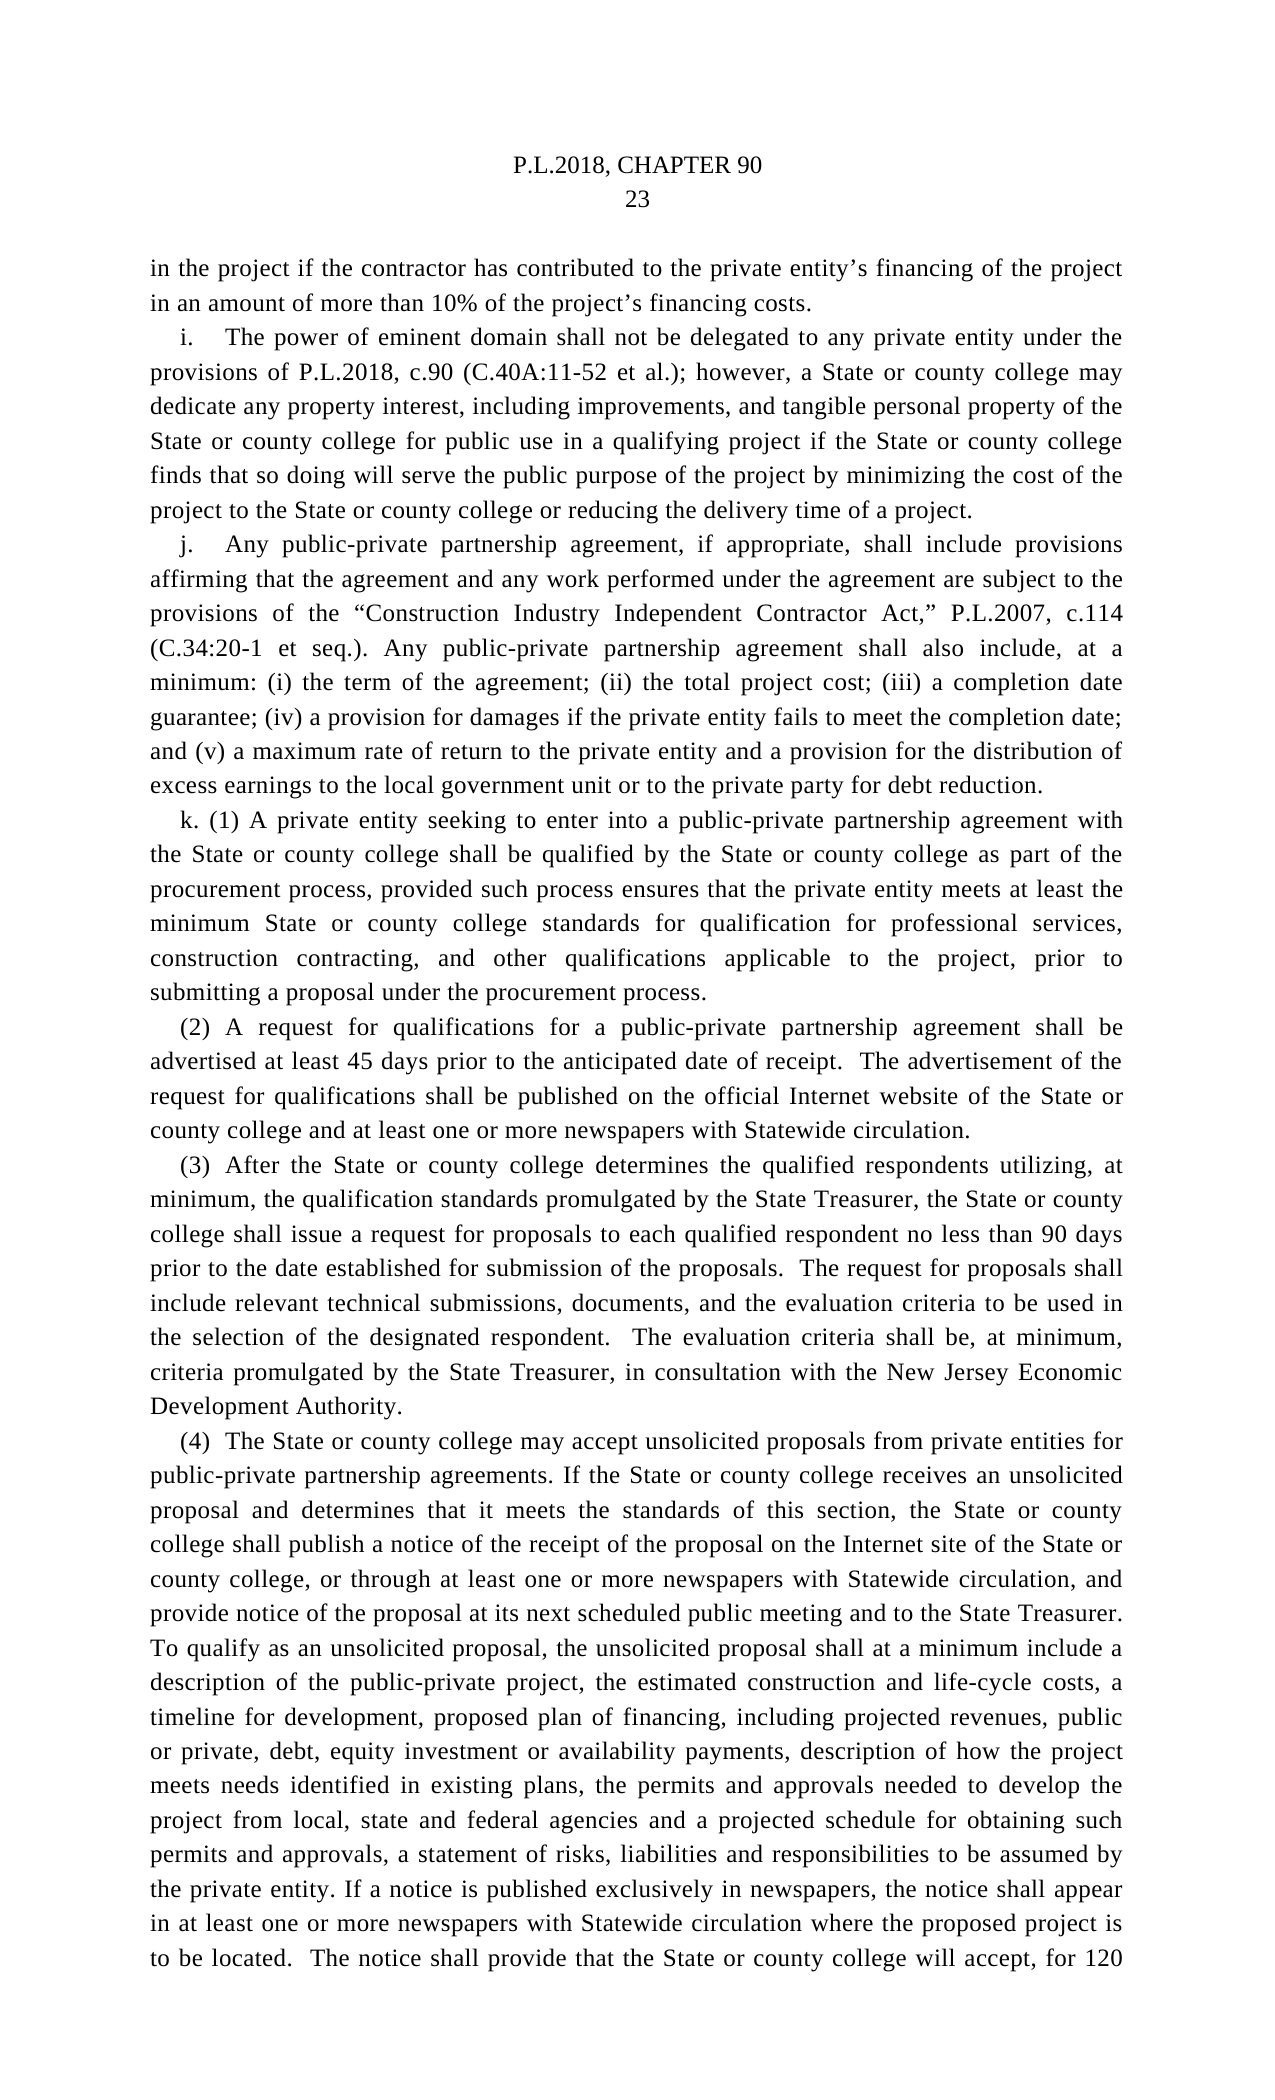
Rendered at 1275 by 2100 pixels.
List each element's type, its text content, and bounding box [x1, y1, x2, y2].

text j. Any public-private partnership agreement, if appropriate, shall include provisions affirming that the agreement and any work performed under the agreement are subject to the provisions of the “Construction Industry Independent Contractor Act,” P.L.2007, c.114 (C.34:20-1 et seq.). Any public-private partnership agreement shall also include, at a minimum: (i) the term of the agreement; (ii) the total project cost; (iii) a completion date guarantee; (iv) a provision for damages if the private entity fails to meet the completion date; and (v) a maximum rate of return to the private entity and a provision for the distribution of excess earnings to the local government unit or to the private party for debt reduction. [150, 529, 1125, 799]
text i. The power of eminent domain shall not be delegated to any private entity under the provisions of P.L.2018, c.90 (C.40A:11-52 et al.); however, a State or county college may dedicate any property interest, including improvements, and tangible personal property of the State or county college for public use in a qualifying project if the State or county college finds that so doing will serve the public purpose of the project by minimizing the cost of the project to the State or county college or reducing the delivery time of a project. [150, 322, 1125, 523]
text k. (1) A private entity seeking to enter into a public-private partnership agreement with the State or county college shall be qualified by the State or county college as part of the procurement process, provided such process ensures that the private entity meets at least the minimum State or county college standards for qualification for professional services, construction contracting, and other qualifications applicable to the project, prior to submitting a proposal under the procurement process. [150, 805, 1125, 1006]
text (3) After the State or county college determines the qualified respondents utilizing, at minimum, the qualification standards promulgated by the State Treasurer, the State or county college shall issue a request for proposals to each qualified respondent no less than 90 days prior to the date established for submission of the proposals. The request for proposals shall include relevant technical submissions, documents, and the evaluation criteria to be used in the selection of the designated respondent. The evaluation criteria shall be, at minimum, criteria promulgated by the State Treasurer, in consultation with the New Jersey Economic Development Authority. [150, 1150, 1125, 1420]
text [150, 1426, 1125, 1972]
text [150, 253, 1125, 317]
text (2) A request for qualifications for a public-private partnership agreement shall be advertised at least 45 days prior to the anticipated date of receipt. The advertisement of the request for qualifications shall be published on the official Internet website of the State or county college and at least one or more newspapers with Statewide circulation. [150, 1012, 1125, 1144]
